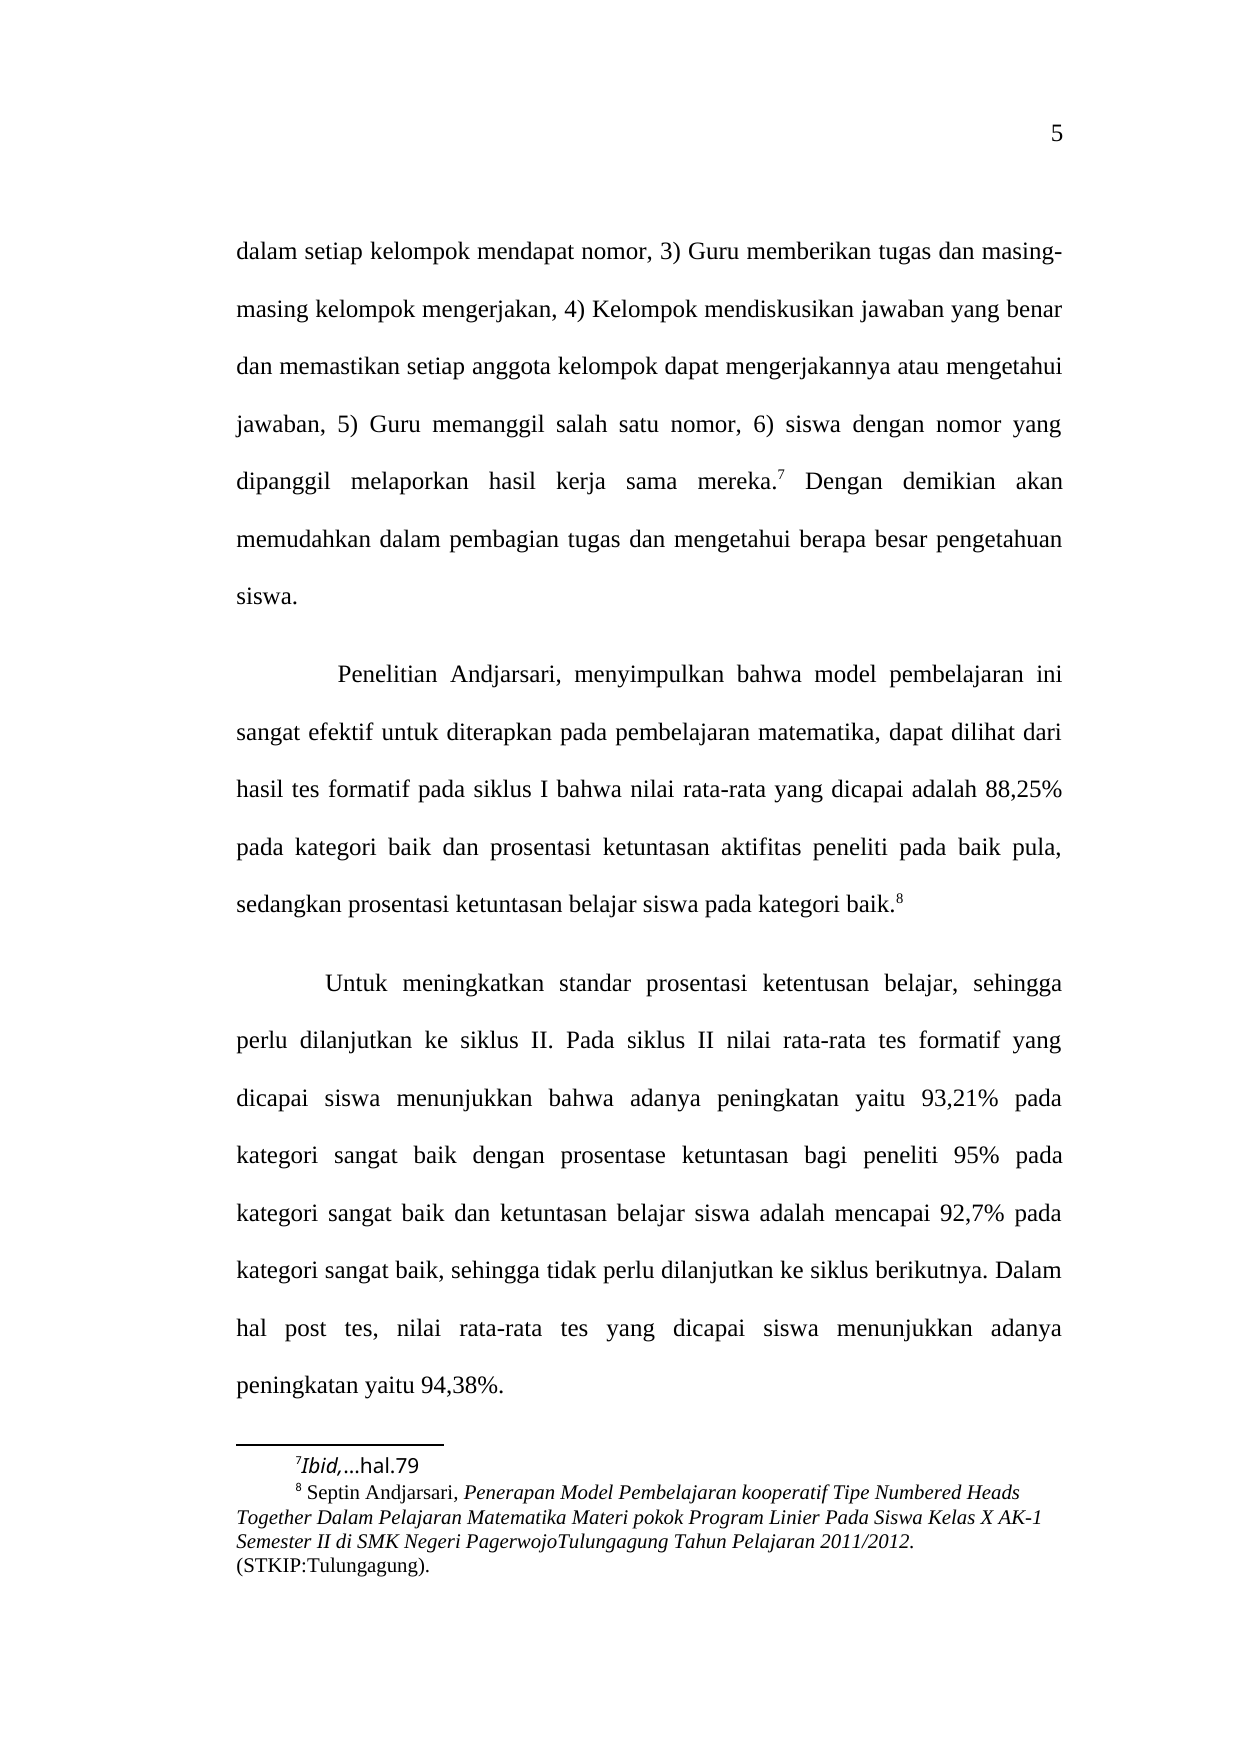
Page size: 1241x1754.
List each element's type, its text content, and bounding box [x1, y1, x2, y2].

text Untuk meningkatkan standar prosentasi ketentusan belajar, sehingga perlu dilanjutkan ke siklus II. Pada siklus II nilai rata-rata tes formatif yang dicapai siswa menunjukkan bahwa adanya peningkatan yaitu 93,21% pada kategori sangat baik dengan prosentase ketuntasan bagi peneliti 95% pada kategori sangat baik dan ketuntasan belajar siswa adalah mencapai 92,7% pada kategori sangat baik, sehingga tidak perlu dilanjutkan ke siklus berikutnya. Dalam hal post tes, nilai rata-rata tes yang dicapai siswa menunjukkan adanya peningkatan yaitu 94,38%. [236, 968, 1063, 1399]
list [236, 236, 1063, 610]
text Penelitian Andjarsari, menyimpulkan bahwa model pembelajaran ini sangat efektif untuk diterapkan pada pembelajaran matematika, dapat dilihat dari hasil tes formatif pada siklus I bahwa nilai rata-rata yang dicapai adalah 88,25% pada kategori baik dan prosentasi ketuntasan aktifitas peneliti pada baik pula, sedangkan prosentasi ketuntasan belajar siswa pada kategori baik. [236, 659, 1063, 918]
